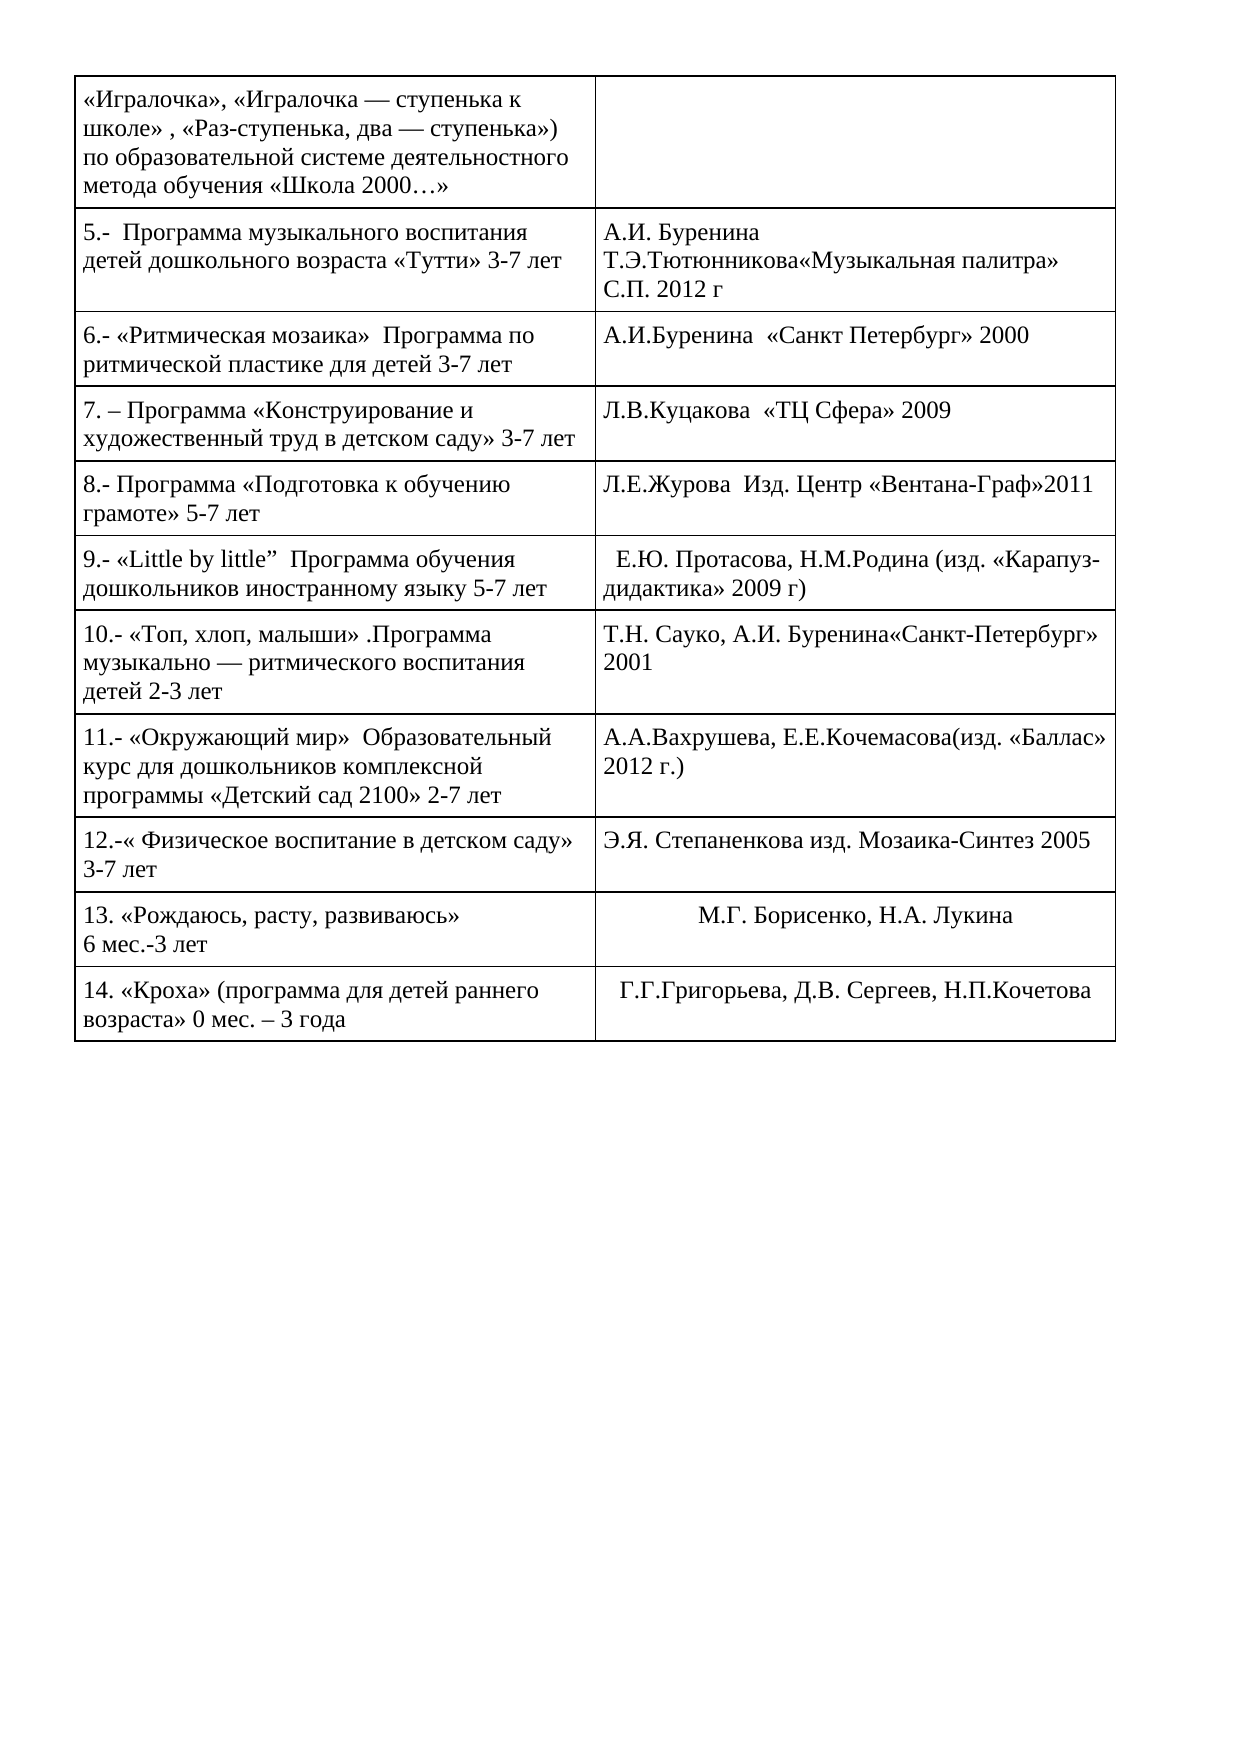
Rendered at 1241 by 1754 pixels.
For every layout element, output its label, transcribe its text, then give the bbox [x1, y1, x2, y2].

table_cell 13. «Рождаюсь, расту, развиваюсь» 6 мес.-3 лет [76, 893, 595, 966]
table_cell М.Г. Борисенко, Н.А. Лукина [596, 893, 1115, 966]
table_cell 5.- Программа музыкального воспитания детей дошкольного возраста «Тутти» 3-7 лет [76, 209, 595, 311]
table_cell 10.- «Топ, хлоп, малыши» .Программа музыкально — ритмического воспитания детей 2-3 лет [76, 611, 595, 713]
table_cell А.И. Буренина Т.Э.Тютюнникова«Музыкальная палитра» С.П. 2012 г [596, 209, 1115, 311]
table_cell 9.- «Little by little” Программа обучения дошкольников иностранному языку 5-7 лет [76, 536, 595, 609]
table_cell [76, 77, 595, 207]
table_cell 12.-« Физическое воспитание в детском саду» 3-7 лет [76, 818, 595, 891]
table_cell Э.Я. Степаненкова изд. Мозаика-Синтез 2005 [596, 818, 1115, 891]
table_cell Л.В.Куцакова «ТЦ Сфера» 2009 [596, 387, 1115, 460]
table_cell 7. – Программа «Конструирование и художественный труд в детском саду» 3-7 лет [76, 387, 595, 460]
table_cell 11.- «Окружающий мир» Образовательный курс для дошкольников комплексной программы «Детский сад 2100» 2-7 лет [76, 715, 595, 816]
table_cell 8.- Программа «Подготовка к обучению грамоте» 5-7 лет [76, 462, 595, 535]
table_cell А.И.Буренина «Санкт Петербург» 2000 [596, 312, 1115, 385]
table_cell Г.Г.Григорьева, Д.В. Сергеев, Н.П.Кочетова [596, 967, 1115, 1040]
table_cell Е.Ю. Протасова, Н.М.Родина (изд. «Карапуз-дидактика» 2009 г) [596, 536, 1115, 609]
table_cell 6.- «Ритмическая мозаика» Программа по ритмической пластике для детей 3-7 лет [76, 312, 595, 385]
table_cell 14. «Кроха» (программа для детей раннего возраста» 0 мес. – 3 года [76, 967, 595, 1040]
table_cell А.А.Вахрушева, Е.Е.Кочемасова(изд. «Баллас» 2012 г.) [596, 715, 1115, 816]
table_cell Т.Н. Сауко, А.И. Буренина«Санкт-Петербург» 2001 [596, 611, 1115, 713]
table_cell Л.Е.Журова Изд. Центр «Вентана-Граф»2011 [596, 462, 1115, 535]
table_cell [596, 77, 1115, 207]
